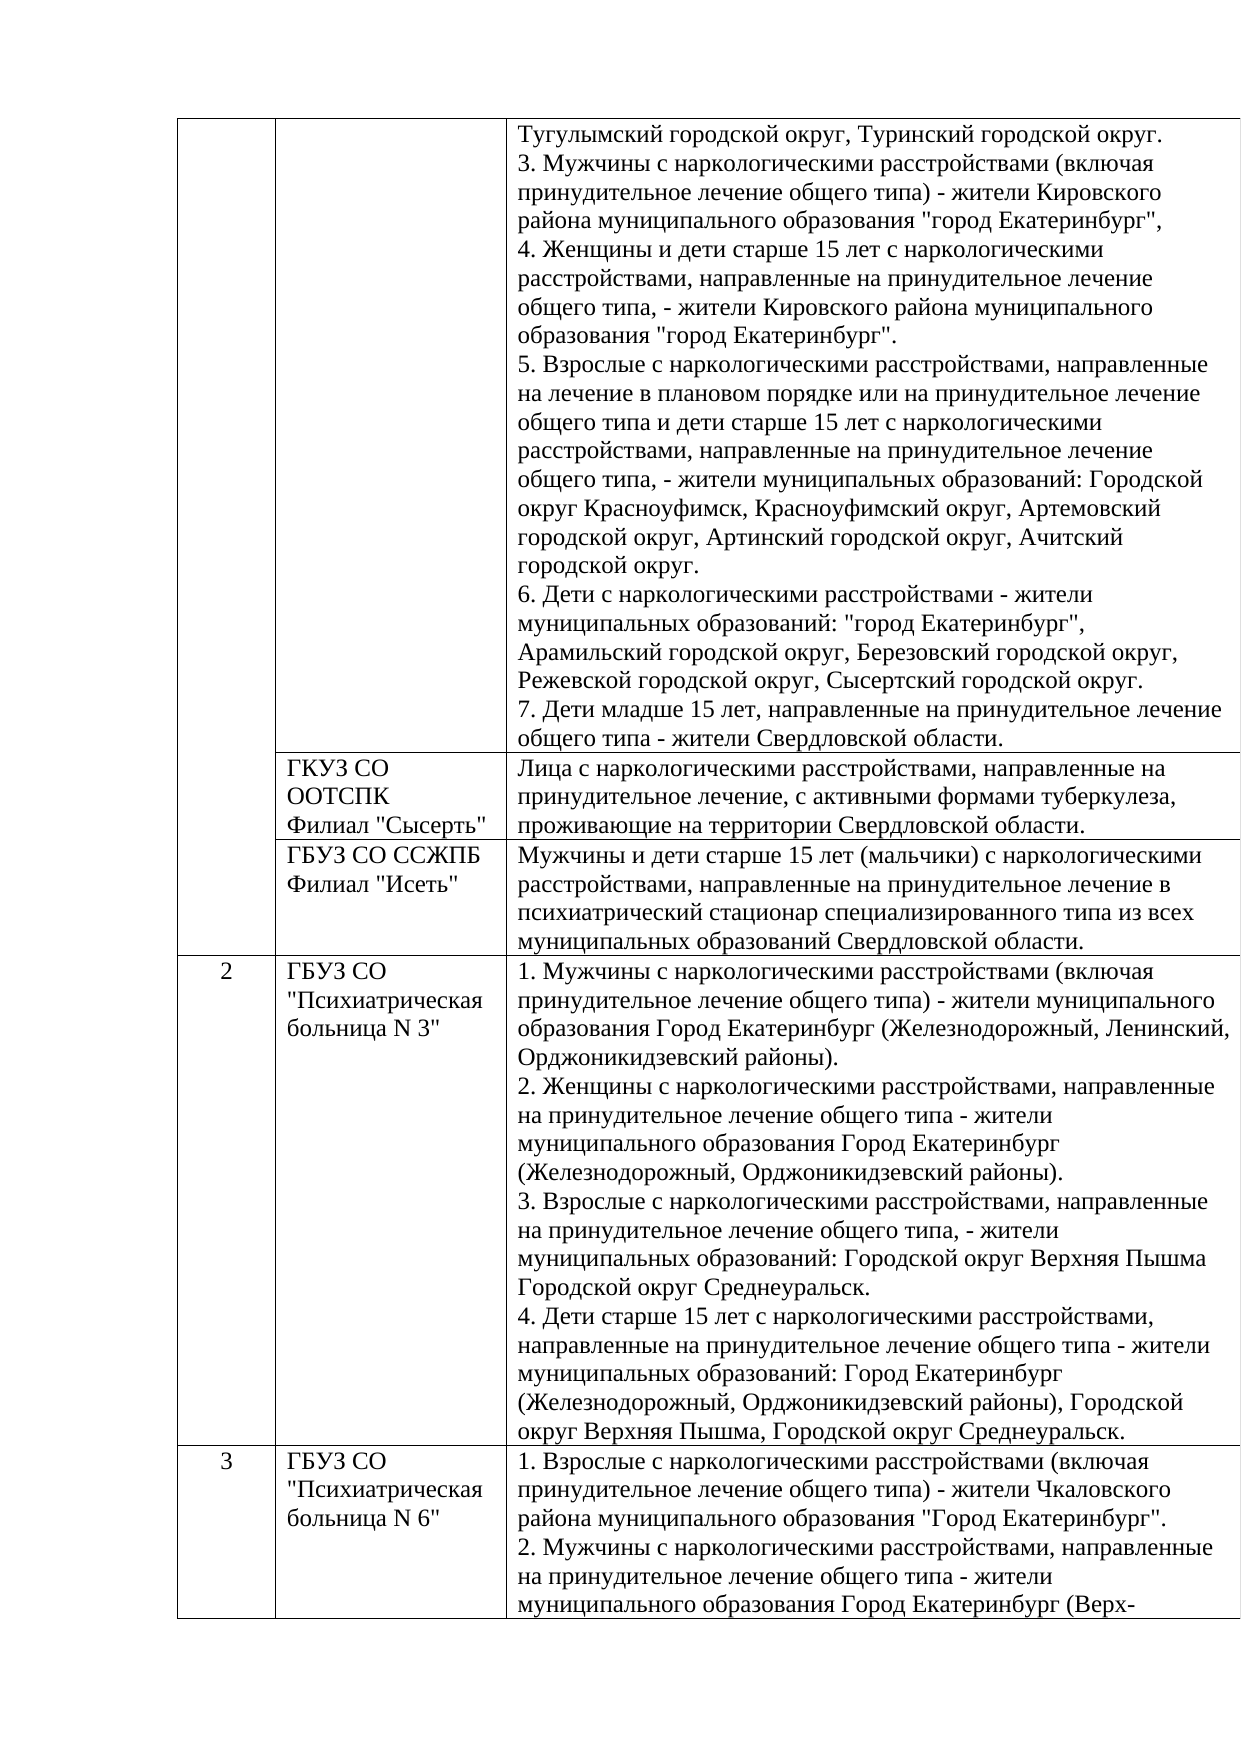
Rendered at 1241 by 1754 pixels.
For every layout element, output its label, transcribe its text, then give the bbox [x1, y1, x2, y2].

table_cell 2 [178, 956, 275, 1445]
table_cell 1. Мужчины с наркологическими расстройствами (включая принудительное лечение общего типа) - жители муниципального образования Город Екатеринбург (Железнодорожный, Ленинский, Орджоникидзевский районы). 2. Женщины с наркологическими расстройствами, направленные на принудительное лечение общего типа - жители муниципального образования Город Екатеринбург (Железнодорожный, Орджоникидзевский районы). 3. Взрослые с наркологическими расстройствами, направленные на принудительное лечение общего типа, - жители муниципальных образований: Городской округ Верхняя Пышма Городской округ Среднеуральск. 4. Дети старше 15 лет с наркологическими расстройствами, направленные на принудительное лечение общего типа - жители муниципальных образований: Город Екатеринбург (Железнодорожный, Орджоникидзевский районы), Городской округ Верхняя Пышма, Городской округ Среднеуральск. [507, 956, 1240, 1445]
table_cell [276, 119, 506, 752]
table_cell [507, 119, 1240, 752]
table_cell Лица с наркологическими расстройствами, направленные на принудительное лечение, с активными формами туберкулеза, проживающие на территории Свердловской области. [507, 753, 1240, 839]
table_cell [276, 1446, 506, 1618]
table_cell ГКУЗ CO ООТСПК Филиал "Сысерть" [276, 753, 506, 839]
table_cell ГБУЗ СО "Психиатрическая больница N 3" [276, 956, 506, 1445]
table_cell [507, 1446, 1240, 1618]
table_cell 1 [178, 119, 275, 955]
table_cell 3 [178, 1446, 275, 1618]
table_cell Мужчины и дети старше 15 лет (мальчики) с наркологическими расстройствами, направленные на принудительное лечение в психиатрический стационар специализированного типа из всех муниципальных образований Свердловской области. [507, 840, 1240, 955]
table_cell ГБУЗ СО ССЖПБ Филиал "Исеть" [276, 840, 506, 955]
